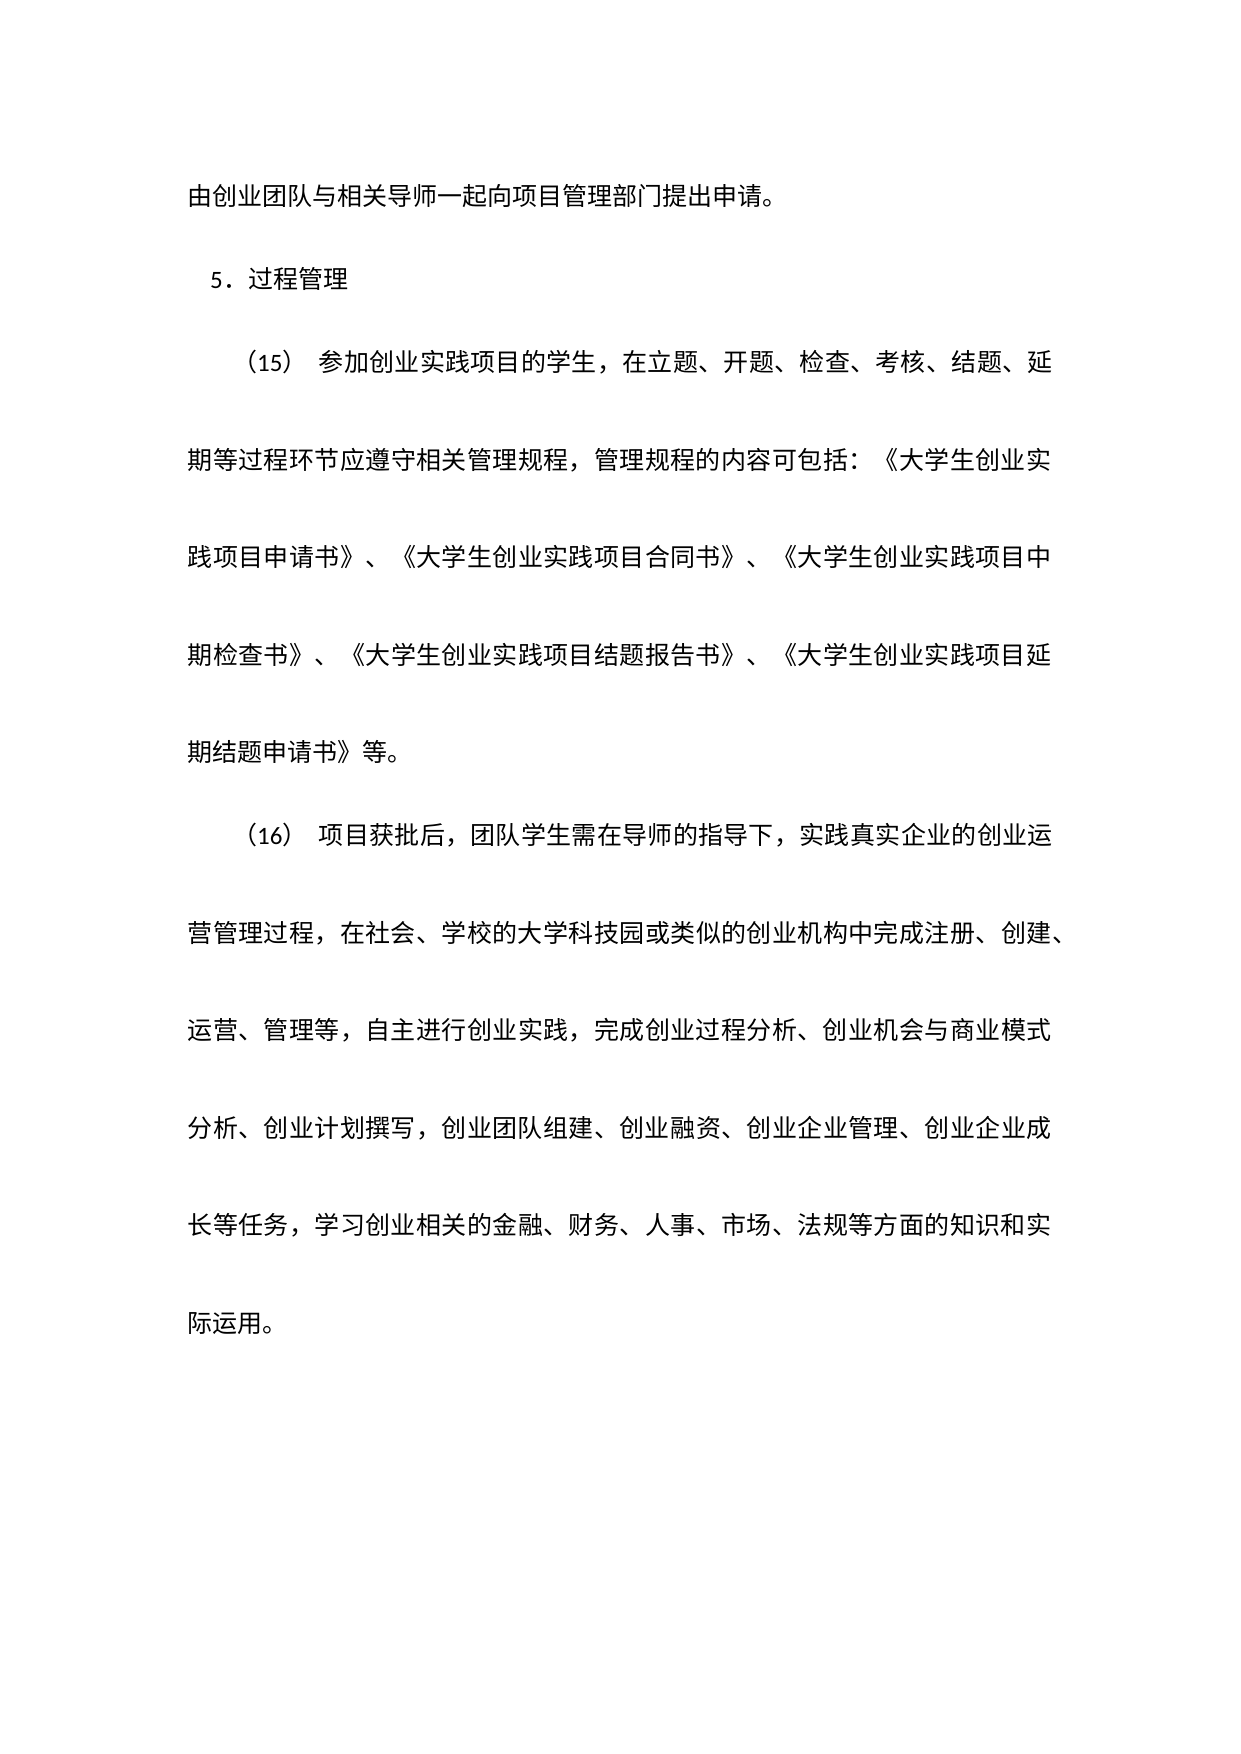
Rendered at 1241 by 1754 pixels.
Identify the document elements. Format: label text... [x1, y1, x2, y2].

list 参加创业实践项目的学生，在立题、开题、检查、考核、结题、延期等过程环节应遵守相关管理规程，管理规程的内容可包括：《大学生创业实践项目申请书》、《大学生创业实践项目合同书》、《大学生创业实践项目中期检查书》、《大学生创业实践项目结题报告书》、《大学生创业实践项目延期结题申请书》等。 [187, 328, 1053, 783]
list 项目获批后，团队学生需在导师的指导下，实践真实企业的创业运营管理过程，在社会、学校的大学科技园或类似的创业机构中完成注册、创建、运营、管理等，自主进行创业实践，完成创业过程分析、创业机会与商业模式分析、创业计划撰写，创业团队组建、创业融资、创业企业管理、创业企业成长等任务，学习创业相关的金融、财务、人事、市场、法规等方面的知识和实际运用。 [187, 801, 1053, 1354]
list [187, 162, 1053, 227]
text 5．过程管理 [187, 245, 1053, 310]
